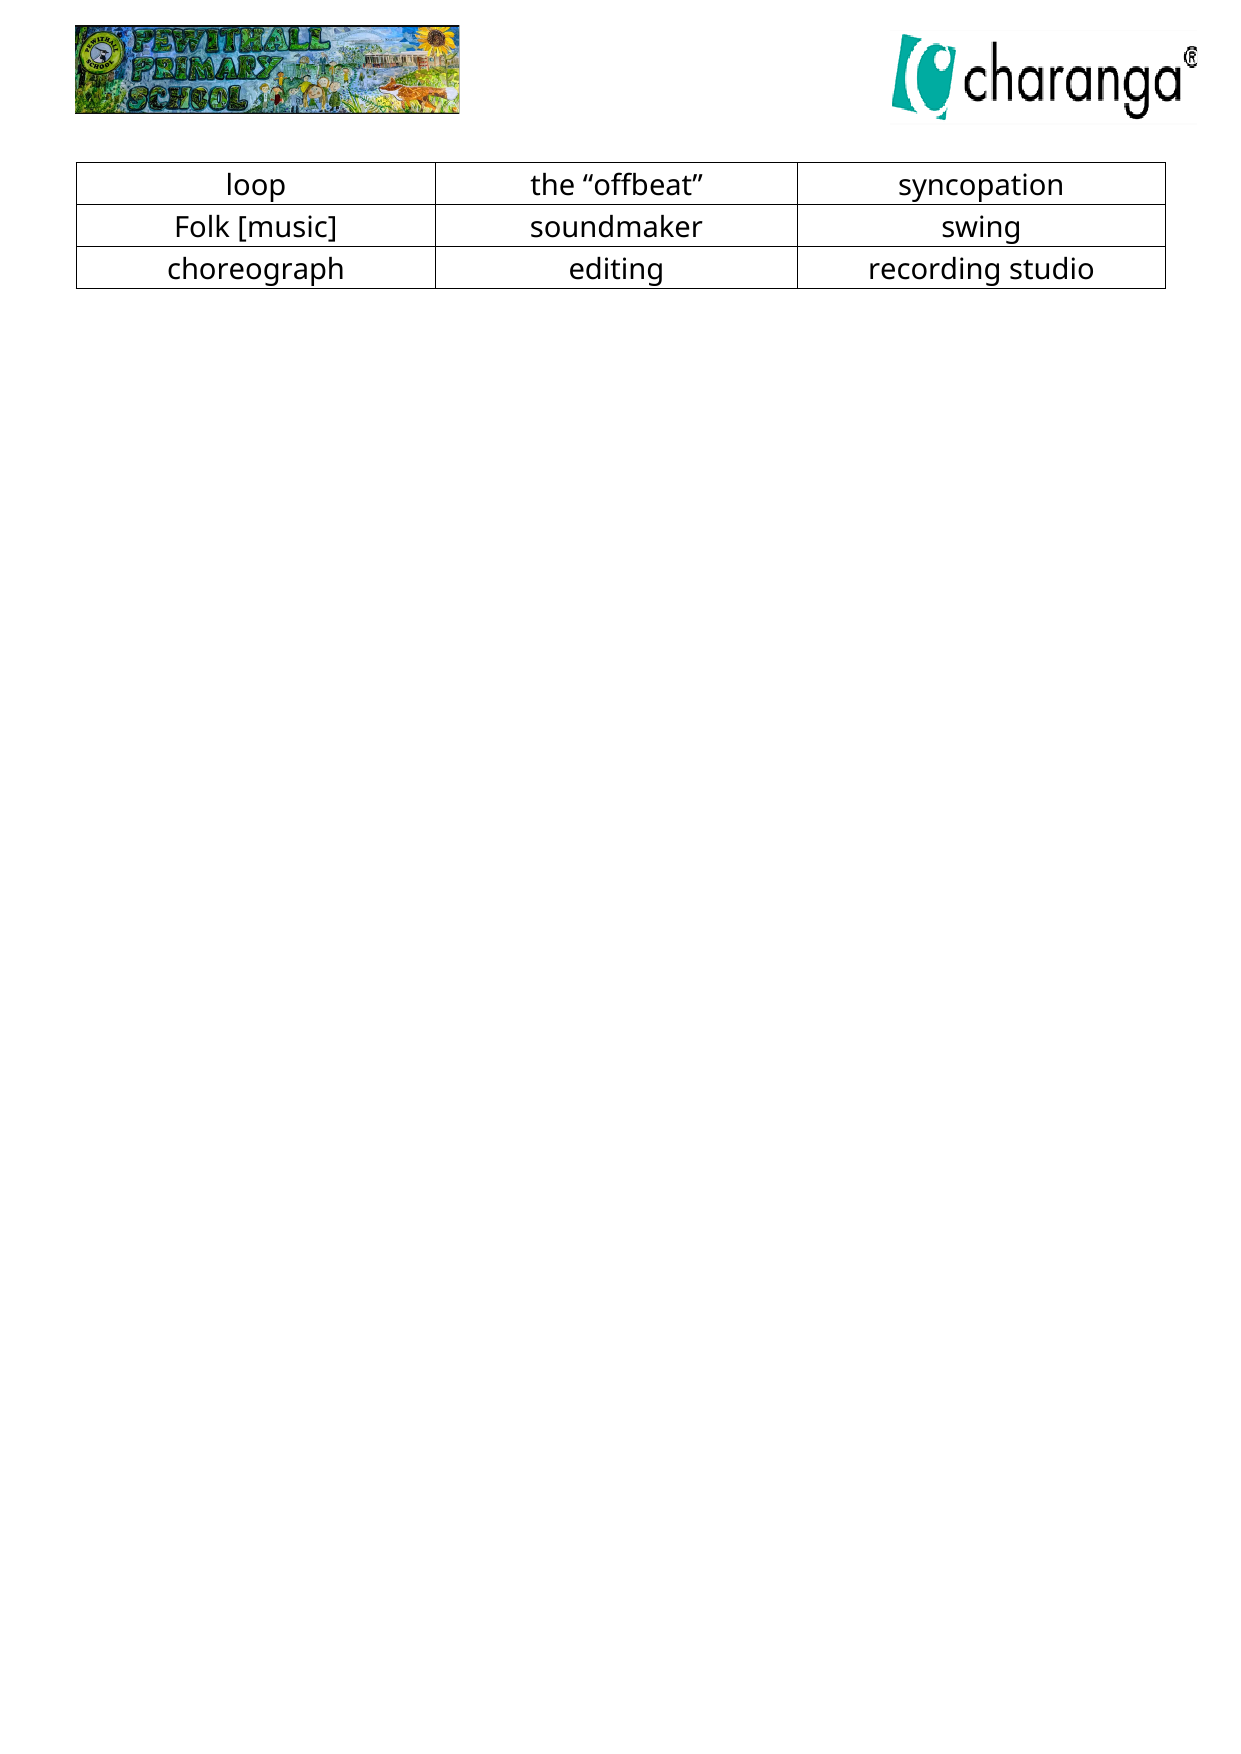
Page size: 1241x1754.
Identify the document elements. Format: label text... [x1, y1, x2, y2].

table_cell loop [77, 163, 435, 204]
table_cell recording studio [798, 247, 1165, 288]
table_cell swing [798, 205, 1165, 246]
picture [75, 25, 460, 114]
table_cell the “offbeat” [436, 163, 797, 204]
picture [889, 29, 1198, 125]
table_cell Folk [music] [77, 205, 435, 246]
table_cell editing [436, 247, 797, 288]
table_cell choreograph [77, 247, 435, 288]
table_cell soundmaker [436, 205, 797, 246]
table_cell syncopation [798, 163, 1165, 204]
